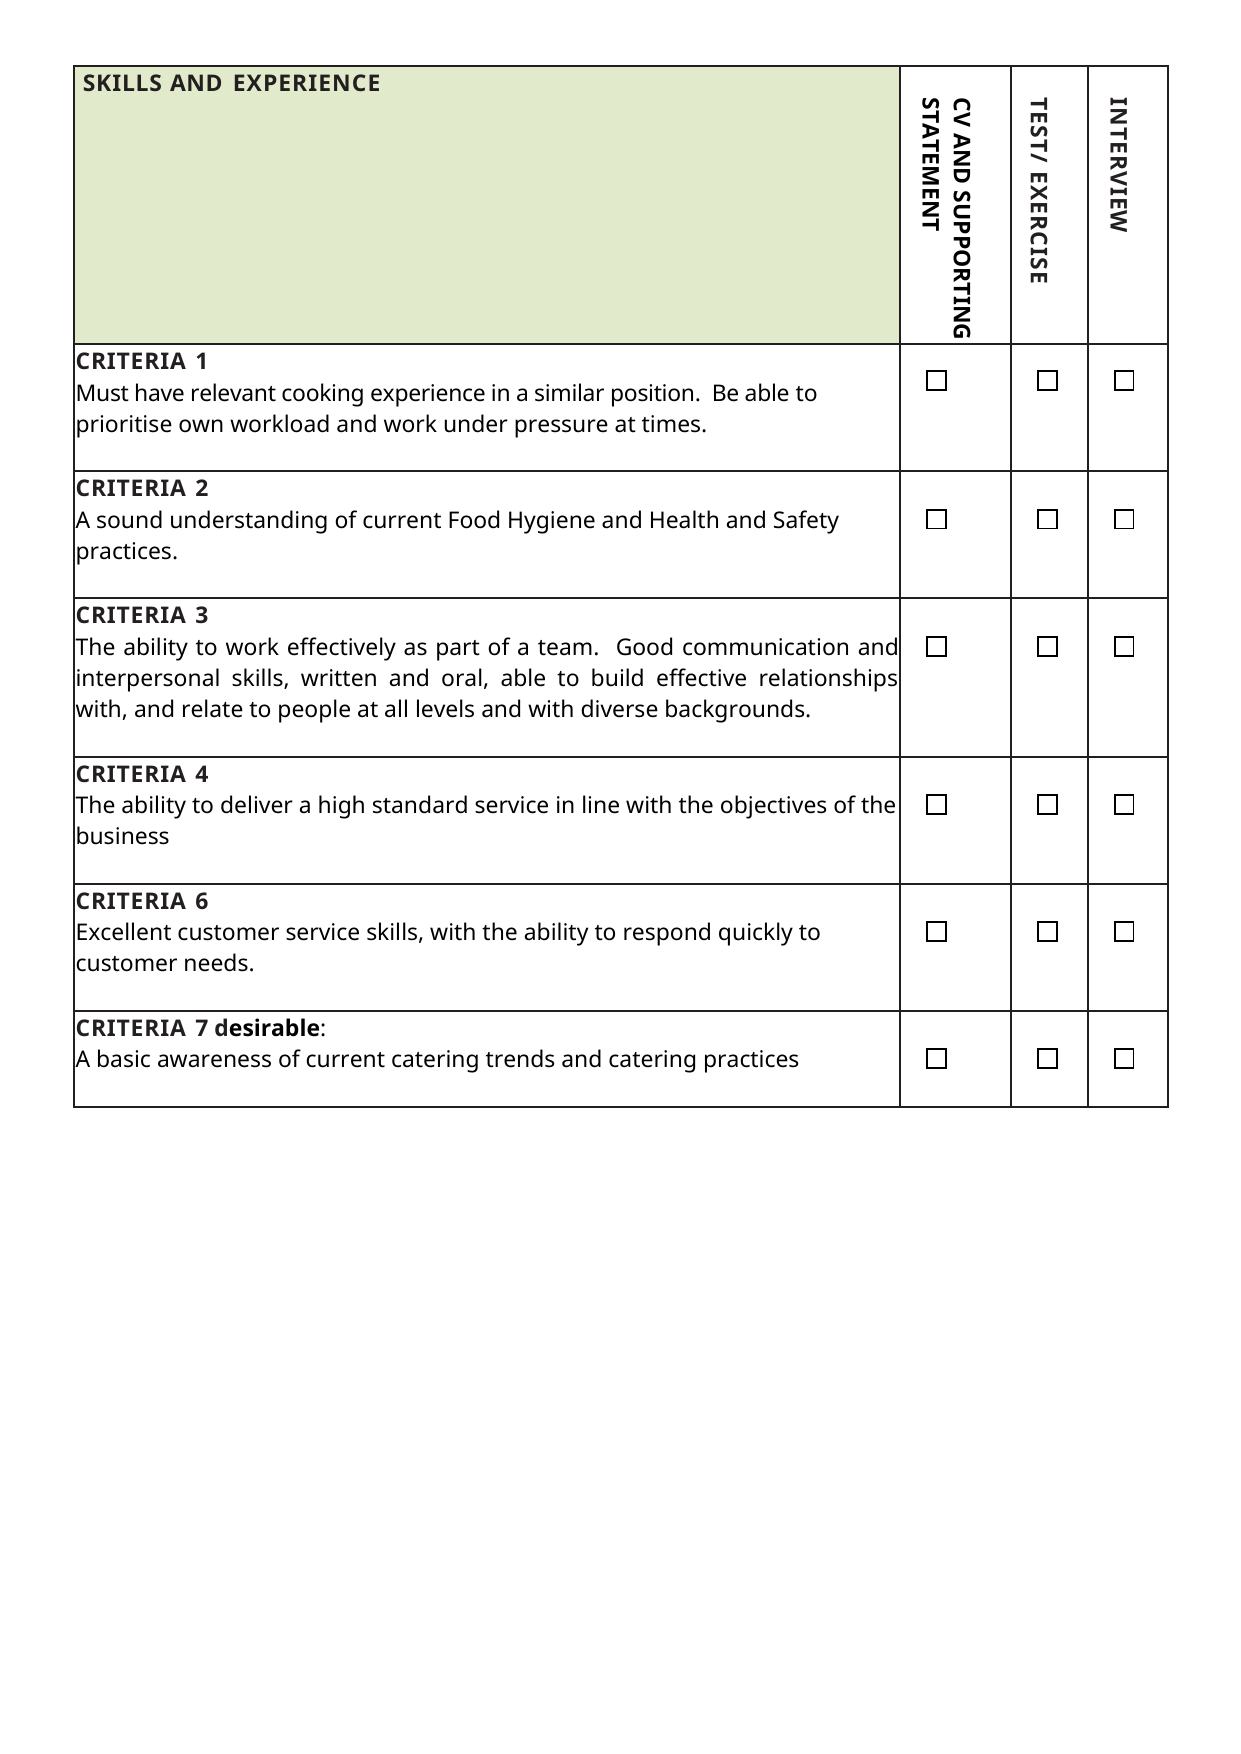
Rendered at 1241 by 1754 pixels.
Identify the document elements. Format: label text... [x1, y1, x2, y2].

table_cell [1012, 472, 1087, 597]
table_cell [1089, 345, 1167, 470]
table_cell [1089, 885, 1167, 1010]
table_cell [1012, 1012, 1087, 1106]
table_cell [1089, 599, 1167, 756]
table_cell CRITERIA 3 The ability to work effectively as part of a team. Good communication and interpersonal skills, written and oral, able to build effective relationships with, and relate to people at all levels and with diverse backgrounds. [75, 599, 899, 756]
table_header TEST/ EXERCISE [1012, 67, 1087, 343]
table_cell [901, 758, 1010, 883]
table_cell [901, 599, 1010, 756]
table_cell [1012, 345, 1087, 470]
table_cell [901, 885, 1010, 1010]
table_cell [1089, 472, 1167, 597]
table_header INTERVIEW [1089, 67, 1167, 343]
table_cell [1012, 885, 1087, 1010]
table_cell CRITERIA 6 Excellent customer service skills, with the ability to respond quickly to customer needs. [75, 885, 899, 1010]
table_cell [901, 1012, 1010, 1106]
table_cell [1089, 758, 1167, 883]
table_cell CRITERIA 4 The ability to deliver a high standard service in line with the objectives of the business [75, 758, 899, 883]
table_cell [1012, 599, 1087, 756]
table_cell [901, 345, 1010, 470]
table_cell [1012, 758, 1087, 883]
table_cell CRITERIA 7 desirable: A basic awareness of current catering trends and catering practices [75, 1012, 899, 1106]
table_cell CRITERIA 1 Must have relevant cooking experience in a similar position. Be able to prioritise own workload and work under pressure at times. [75, 345, 899, 470]
table_cell [901, 472, 1010, 597]
table_header SKILLS AND EXPERIENCE [75, 67, 899, 343]
table_header CV AND SUPPORTING STATEMENT [901, 67, 1010, 343]
table_cell [1089, 1012, 1167, 1106]
table_cell CRITERIA 2 A sound understanding of current Food Hygiene and Health and Safety practices. [75, 472, 899, 597]
